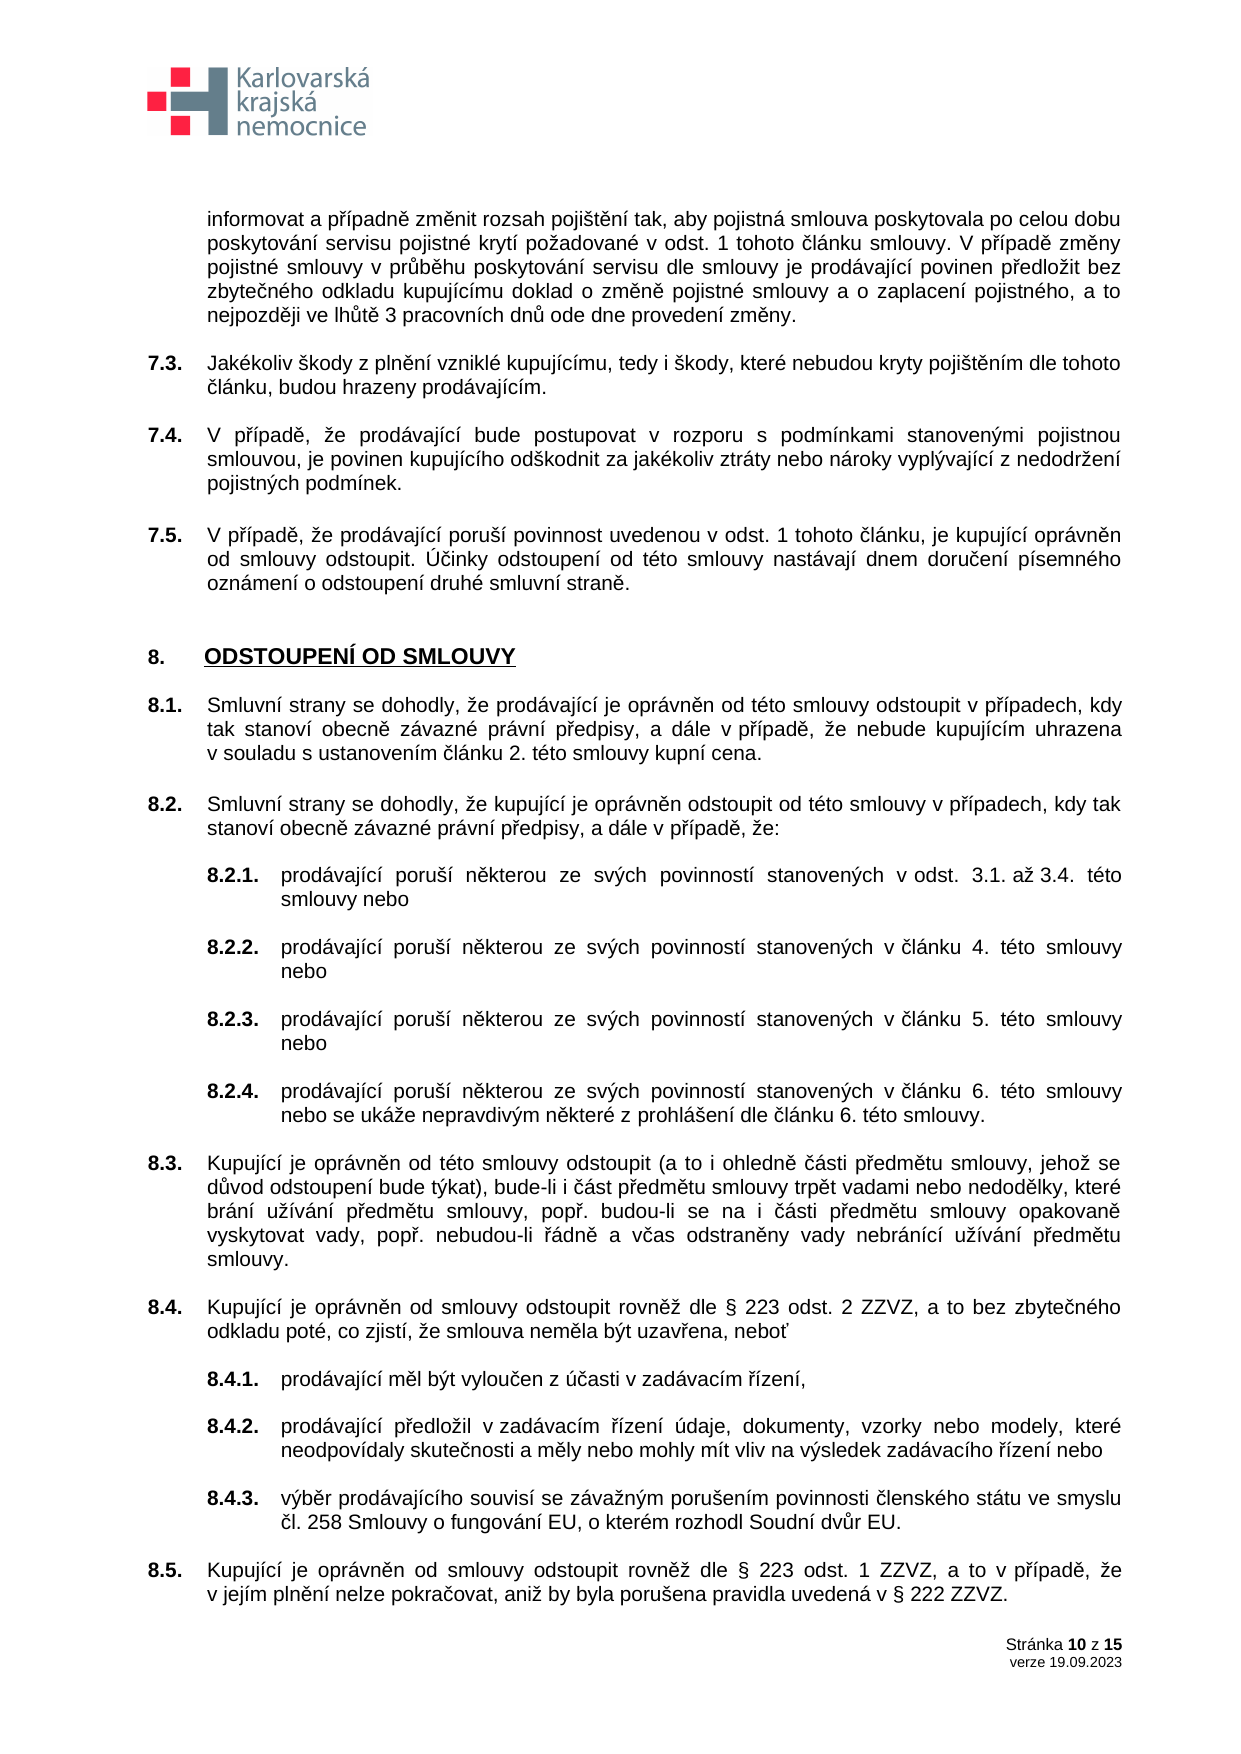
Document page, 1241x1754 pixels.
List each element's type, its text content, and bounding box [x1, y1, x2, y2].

subtitle výběr prodávajícího souvisí se závažným porušením povinnosti členského státu ve smyslu čl. 258 Smlouvy o fungování EU, o kterém rozhodl Soudní dvůr EU. [207, 1486, 1122, 1534]
subtitle V případě, že prodávající bude postupovat v rozporu s podmínkami stanovenými pojistnou smlouvou, je povinen kupujícího odškodnit za jakékoliv ztráty nebo nároky vyplývající z nedodržení pojistných podmínek. [148, 422, 1122, 494]
subtitle V případě, že prodávající poruší povinnost uvedenou v odst. 1 tohoto článku, je kupující oprávněn od smlouvy odstoupit. Účinky odstoupení od této smlouvy nastávají dnem doručení písemného oznámení o odstoupení druhé smluvní straně. [148, 523, 1122, 595]
subtitle prodávající poruší některou ze svých povinností stanovených v odst. 3.1. až 3.4. této smlouvy nebo [207, 863, 1122, 911]
list Smluvní strany se dohodly, že kupující je oprávněn odstoupit od této smlouvy v případech, kdy tak stanoví obecně závazné právní předpisy, a dále v případě, že: [148, 791, 1122, 839]
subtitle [148, 207, 1122, 327]
subtitle prodávající poruší některou ze svých povinností stanovených v článku 6. této smlouvy nebo se ukáže nepravdivým některé z prohlášení dle článku 6. této smlouvy. [207, 1079, 1122, 1127]
subtitle prodávající předložil v zadávacím řízení údaje, dokumenty, vzorky nebo modely, které neodpovídaly skutečnosti a měly nebo mohly mít vliv na výsledek zadávacího řízení nebo [207, 1414, 1122, 1462]
subtitle Kupující je oprávněn od této smlouvy odstoupit (a to i ohledně části předmětu smlouvy, jehož se důvod odstoupení bude týkat), bude-li i část předmětu smlouvy trpět vadami nebo nedodělky, které brání užívání předmětu smlouvy, popř. budou-li se na i části předmětu smlouvy opakovaně vyskytovat vady, popř. nebudou-li řádně a včas odstraněny vady nebránící užívání předmětu smlouvy. [148, 1151, 1122, 1271]
subtitle prodávající měl být vyloučen z účasti v zadávacím řízení, [207, 1366, 1122, 1390]
subtitle Jakékoliv škody z plnění vzniklé kupujícímu, tedy i škody, které nebudou kryty pojištěním dle tohoto článku, budou hrazeny prodávajícím. [148, 351, 1122, 398]
subtitle prodávající poruší některou ze svých povinností stanovených v článku 4. této smlouvy nebo [207, 935, 1122, 983]
picture [147, 67, 373, 136]
subtitle Kupující je oprávněn od smlouvy odstoupit rovněž dle § 223 odst. 2 ZZVZ, a to bez zbytečného odkladu poté, co zjistí, že smlouva neměla být uzavřena, neboť [148, 1294, 1122, 1342]
list ODSTOUPENÍ OD SMLOUVY [148, 643, 1122, 669]
subtitle Smluvní strany se dohodly, že prodávající je oprávněn od této smlouvy odstoupit v případech, kdy tak stanoví obecně závazné právní předpisy, a dále v případě, že nebude kupujícím uhrazena v souladu s ustanovením článku 2. této smlouvy kupní cena. [148, 693, 1122, 765]
subtitle prodávající poruší některou ze svých povinností stanovených v článku 5. této smlouvy nebo [207, 1007, 1122, 1055]
subtitle Kupující je oprávněn od smlouvy odstoupit rovněž dle § 223 odst. 1 ZZVZ, a to v případě, že v jejím plnění nelze pokračovat, aniž by byla porušena pravidla uvedená v § 222 ZZVZ. [148, 1558, 1122, 1606]
